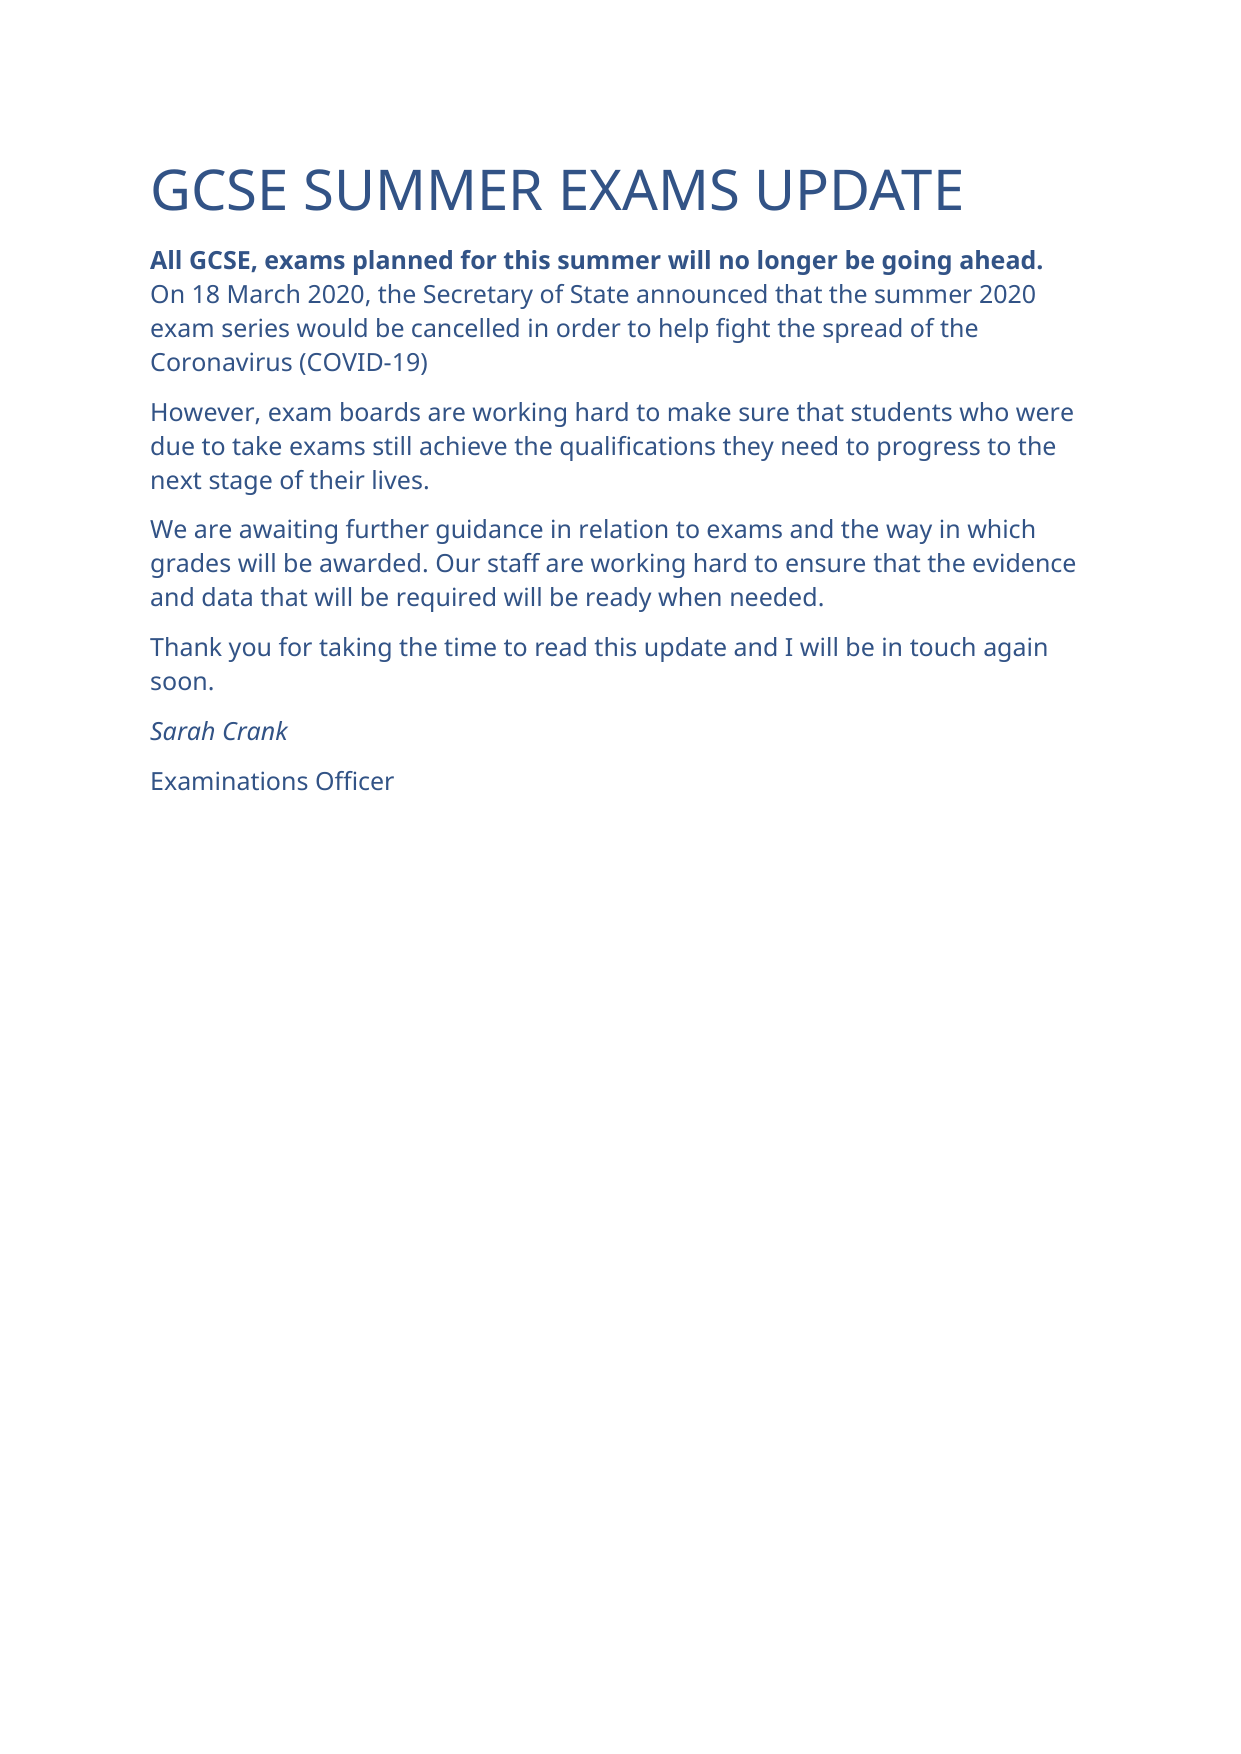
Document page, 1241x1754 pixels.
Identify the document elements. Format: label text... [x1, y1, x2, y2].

text Thank you for taking the time to read this update and I will be in touch again soon. [150, 630, 1090, 698]
text However, exam boards are working hard to make sure that students who were due to take exams still achieve the qualifications they need to progress to the next stage of their lives. [150, 394, 1090, 496]
text We are awaiting further guidance in relation to exams and the way in which grades will be awarded. Our staff are working hard to ensure that the evidence and data that will be required will be ready when needed. [150, 512, 1090, 614]
text Sarah Crank [150, 713, 1090, 748]
text All GCSE, exams planned for this summer will no longer be going ahead. On 18 March 2020, the Secretary of State announced that the summer 2020 exam series would be cancelled in order to help fight the spread of the Coronavirus (COVID-19) [150, 242, 1090, 378]
text GCSE SUMMER EXAMS UPDATE [150, 150, 1090, 227]
text Examinations Officer [150, 763, 1090, 797]
